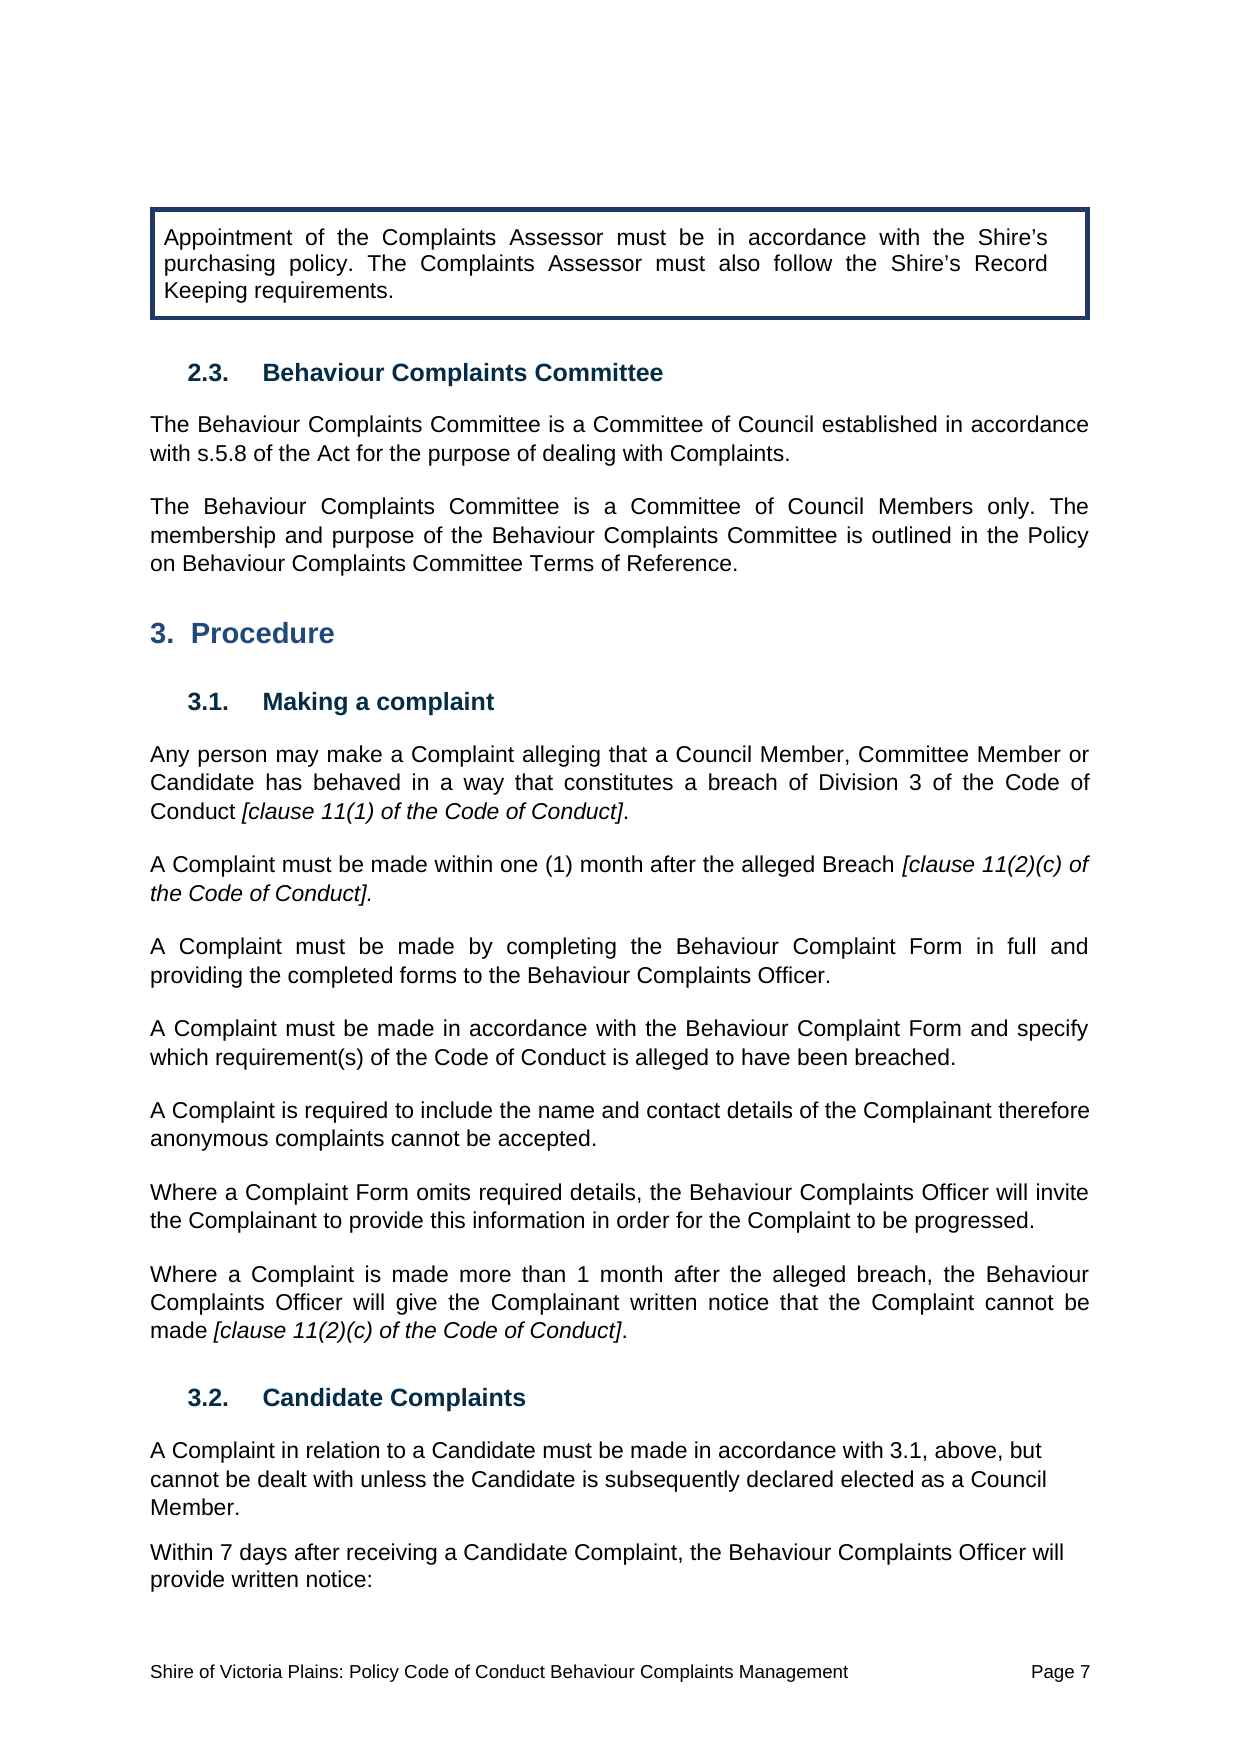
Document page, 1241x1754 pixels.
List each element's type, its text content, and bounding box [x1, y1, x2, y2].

text Where a Complaint Form omits required details, the Behaviour Complaints Officer will invite the Complainant to provide this information in order for the Complaint to be progressed. [150, 1179, 1090, 1233]
text Where a Complaint is made more than 1 month after the alleged breach, the Behaviour Complaints Officer will give the Complainant written notice that the Complaint cannot be made [clause 11(2)(c) of the Code of Conduct]. [150, 1261, 1090, 1344]
text Any person may make a Complaint alleging that a Council Member, Committee Member or Candidate has behaved in a way that constitutes a breach of Division 3 of the Code of Conduct [clause 11(1) of the Code of Conduct]. [150, 741, 1090, 824]
text A Complaint in relation to a Candidate must be made in accordance with 3.1, above, but cannot be dealt with unless the Candidate is subsequently declared elected as a Council Member. [150, 1437, 1090, 1520]
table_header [155, 212, 1085, 316]
subtitle Candidate Complaints [187, 1383, 1090, 1412]
text A Complaint must be made in accordance with the Behaviour Complaint Form and specify which requirement(s) of the Code of Conduct is alleged to have been breached. [150, 1015, 1090, 1070]
subtitle Making a complaint [187, 687, 1090, 716]
text Within 7 days after receiving a Candidate Complaint, the Behaviour Complaints Officer will provide written notice: [150, 1539, 1090, 1592]
text The Behaviour Complaints Committee is a Committee of Council Members only. The membership and purpose of the Behaviour Complaints Committee is outlined in the Policy on Behaviour Complaints Committee Terms of Reference. [150, 493, 1090, 577]
text A Complaint must be made by completing the Behaviour Complaint Form in full and providing the completed forms to the Behaviour Complaints Officer. [150, 933, 1090, 988]
subtitle Procedure [150, 616, 1090, 650]
text The Behaviour Complaints Committee is a Committee of Council established in accordance with s.5.8 of the Act for the purpose of dealing with Complaints. [150, 411, 1090, 466]
text A Complaint must be made within one (1) month after the alleged Breach [clause 11(2)(c) of the Code of Conduct]. [150, 851, 1090, 906]
text A Complaint is required to include the name and contact details of the Complainant therefore anonymous complaints cannot be accepted. [150, 1097, 1090, 1152]
subtitle Behaviour Complaints Committee [187, 358, 1090, 386]
